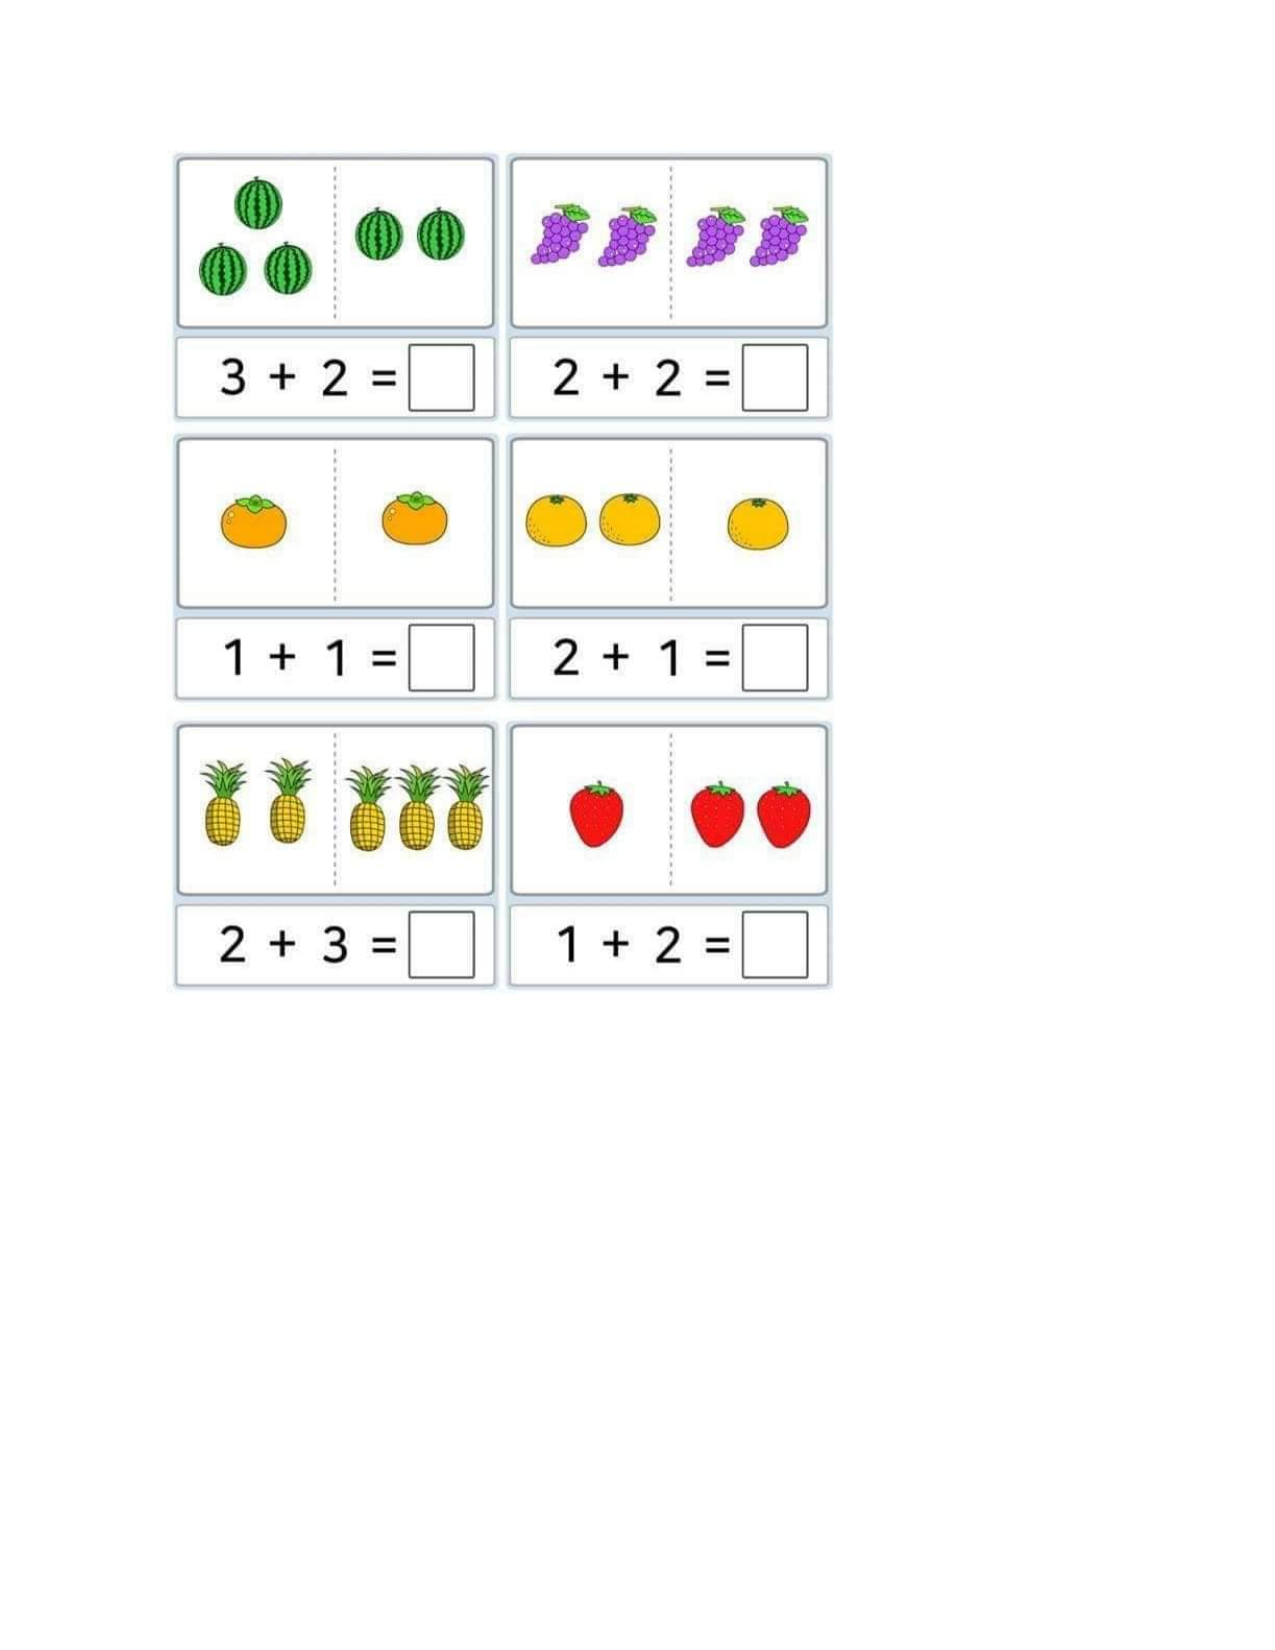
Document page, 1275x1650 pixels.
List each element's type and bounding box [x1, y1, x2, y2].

picture [150, 150, 857, 994]
